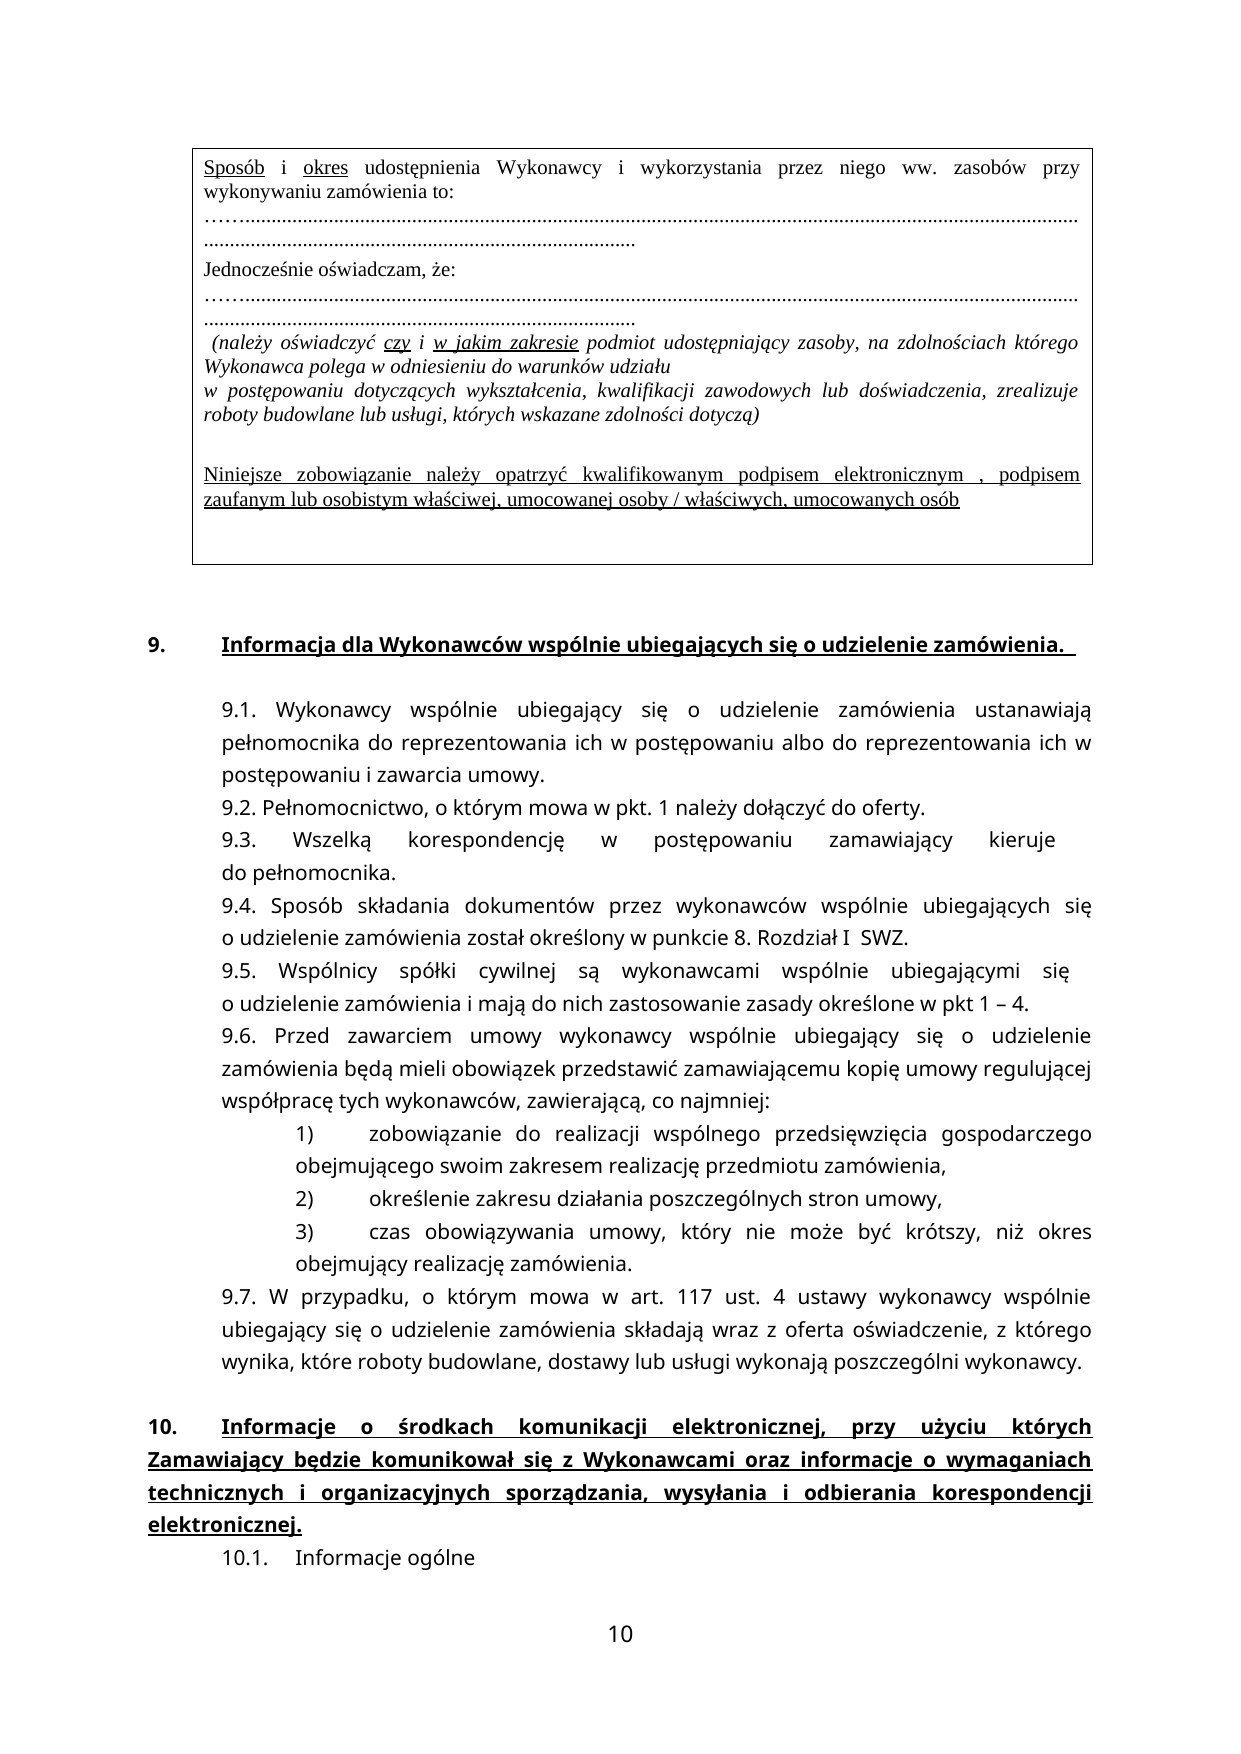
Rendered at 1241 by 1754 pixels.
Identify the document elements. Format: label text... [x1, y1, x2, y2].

text 9.2. Pełnomocnictwo, o którym mowa w pkt. 1 należy dołączyć do oferty. [221, 793, 1093, 821]
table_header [193, 149, 1092, 564]
text 9.3. Wszelką korespondencję w postępowaniu zamawiający kieruje do pełnomocnika. [221, 826, 1093, 887]
text 10. Informacje o środkach komunikacji elektronicznej, przy użyciu których Zamawiający będzie komunikował się z Wykonawcami oraz informacje o wymaganiach technicznych i organizacyjnych sporządzania, wysyłania i odbierania korespondencji elektronicznej. [148, 1471, 1093, 1502]
text 9.6. Przed zawarciem umowy wykonawcy wspólnie ubiegający się o udzielenie zamówienia będą mieli obowiązek przedstawić zamawiającemu kopię umowy regulującej współpracę tych wykonawców, zawierającą, co najmniej: [221, 1021, 1093, 1115]
text 9. Informacja dla Wykonawców wspólnie ubiegających się o udzielenie zamówienia. [148, 630, 1093, 658]
text 10. Informacje o środkach komunikacji elektronicznej, przy użyciu których Zamawiający będzie komunikował się z Wykonawcami oraz informacje o wymaganiach technicznych i organizacyjnych sporządzania, wysyłania i odbierania korespondencji elektronicznej. [148, 1503, 1093, 1539]
text 9.1. Wykonawcy wspólnie ubiegający się o udzielenie zamówienia ustanawiają pełnomocnika do reprezentowania ich w postępowaniu albo do reprezentowania ich w postępowaniu i zawarcia umowy. [221, 695, 1093, 789]
text 9.7. W przypadku, o którym mowa w art. 117 ust. 4 ustawy wykonawcy wspólnie ubiegający się o udzielenie zamówienia składają wraz z oferta oświadczenie, z którego wynika, które roboty budowlane, dostawy lub usługi wykonają poszczególni wykonawcy. [221, 1282, 1093, 1376]
text 10.1. Informacje ogólne [221, 1543, 1093, 1571]
text 3) czas obowiązywania umowy, który nie może być krótszy, niż okres obejmujący realizację zamówienia. [295, 1217, 1093, 1278]
text 2) określenie zakresu działania poszczególnych stron umowy, [295, 1184, 1093, 1213]
text 9.5. Wspólnicy spółki cywilnej są wykonawcami wspólnie ubiegającymi się o udzielenie zamówienia i mają do nich zastosowanie zasady określone w pkt 1 – 4. [221, 956, 1093, 1017]
text 1) zobowiązanie do realizacji wspólnego przedsięwzięcia gospodarczego obejmującego swoim zakresem realizację przedmiotu zamówienia, [295, 1119, 1093, 1180]
text 9.4. Sposób składania dokumentów przez wykonawców wspólnie ubiegających się o udzielenie zamówienia został określony w punkcie 8. Rozdział I SWZ. [221, 891, 1093, 952]
text 10. Informacje o środkach komunikacji elektronicznej, przy użyciu których Zamawiający będzie komunikował się z Wykonawcami oraz informacje o wymaganiach technicznych i organizacyjnych sporządzania, wysyłania i odbierania korespondencji elektronicznej. [148, 1412, 1093, 1469]
